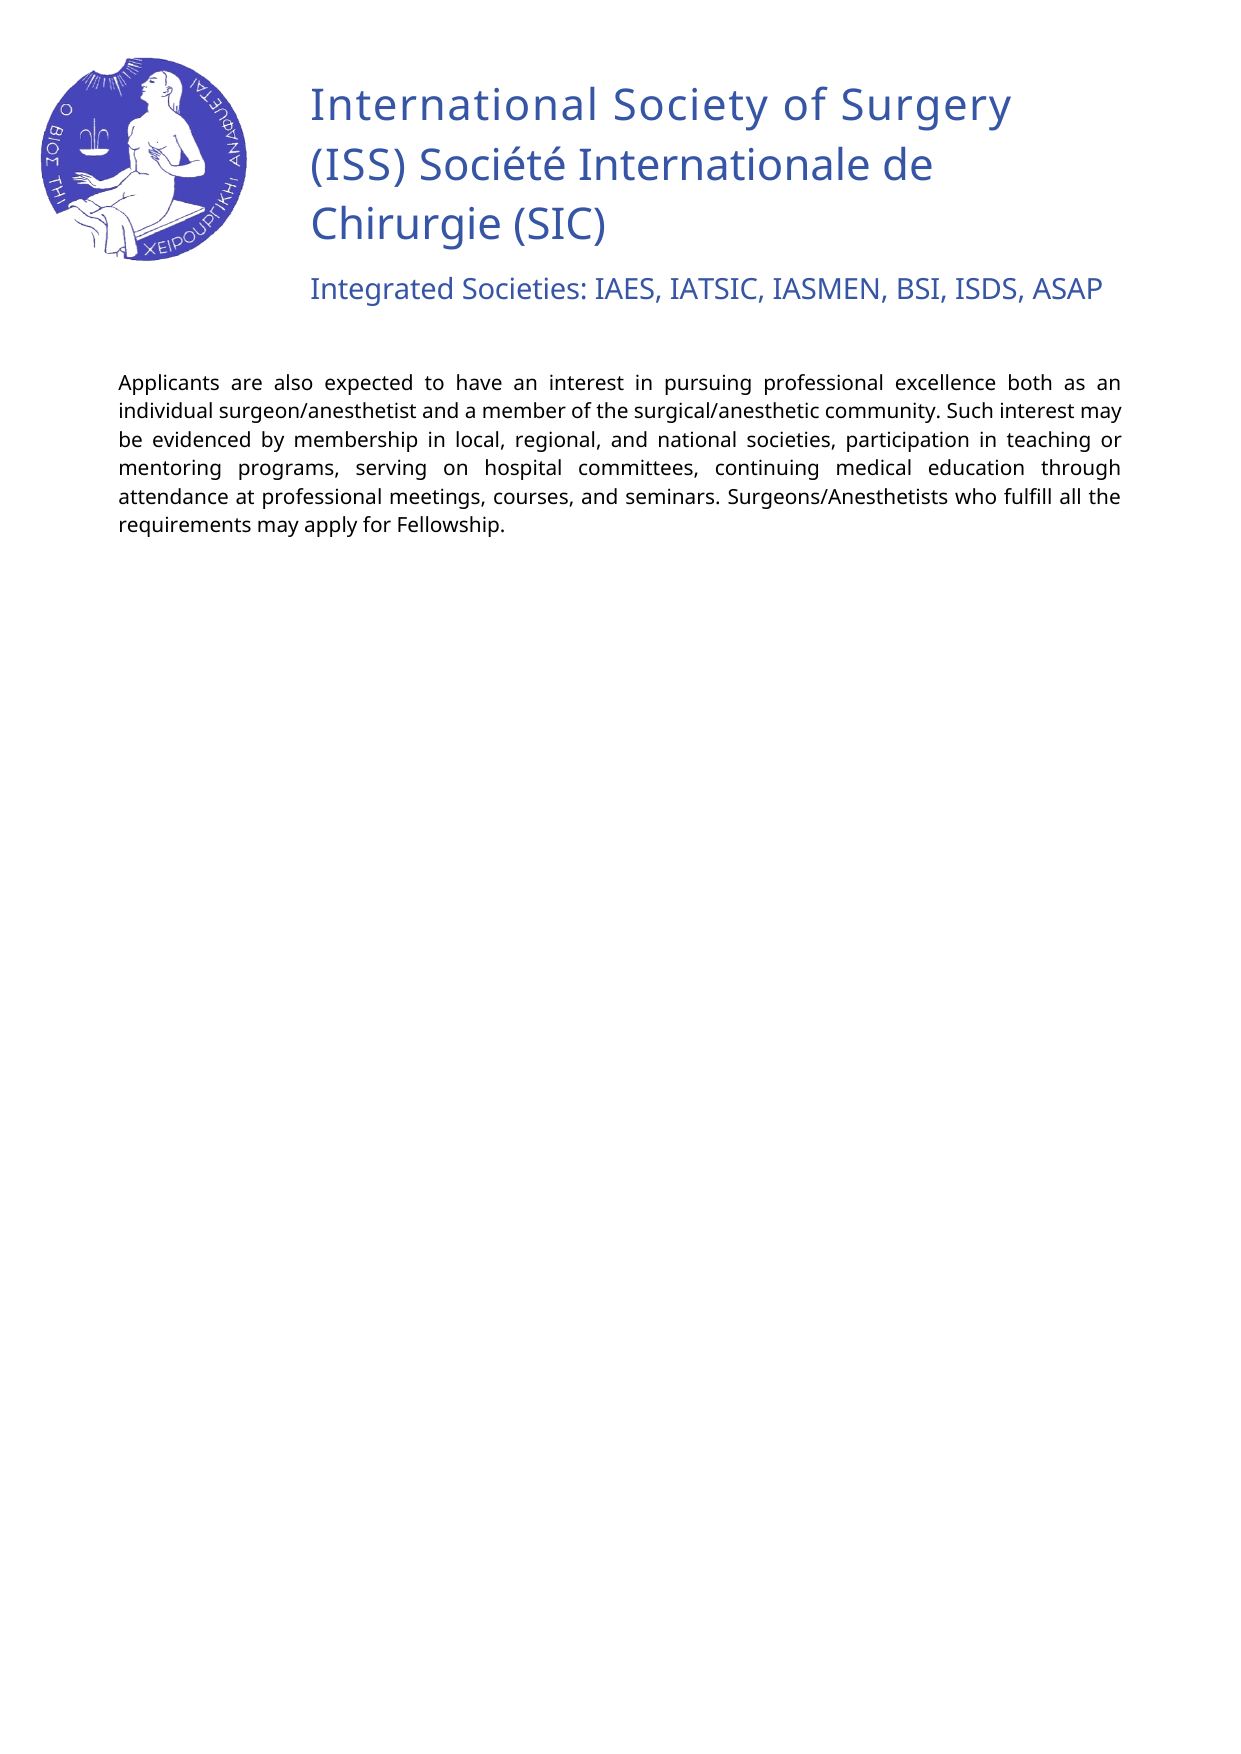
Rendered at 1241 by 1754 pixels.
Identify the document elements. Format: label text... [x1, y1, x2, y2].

picture [31, 48, 256, 267]
text Applicants are also expected to have an interest in pursuing professional excellence both as an individual surgeon/anesthetist and a member of the surgical/anesthetic community. Such interest may be evidenced by membership in local, regional, and national societies, participation in teaching or mentoring programs, serving on hospital committees, continuing medical education through attendance at professional meetings, courses, and seminars. Surgeons/Anesthetists who fulfill all the requirements may apply for Fellowship. [118, 368, 1123, 539]
